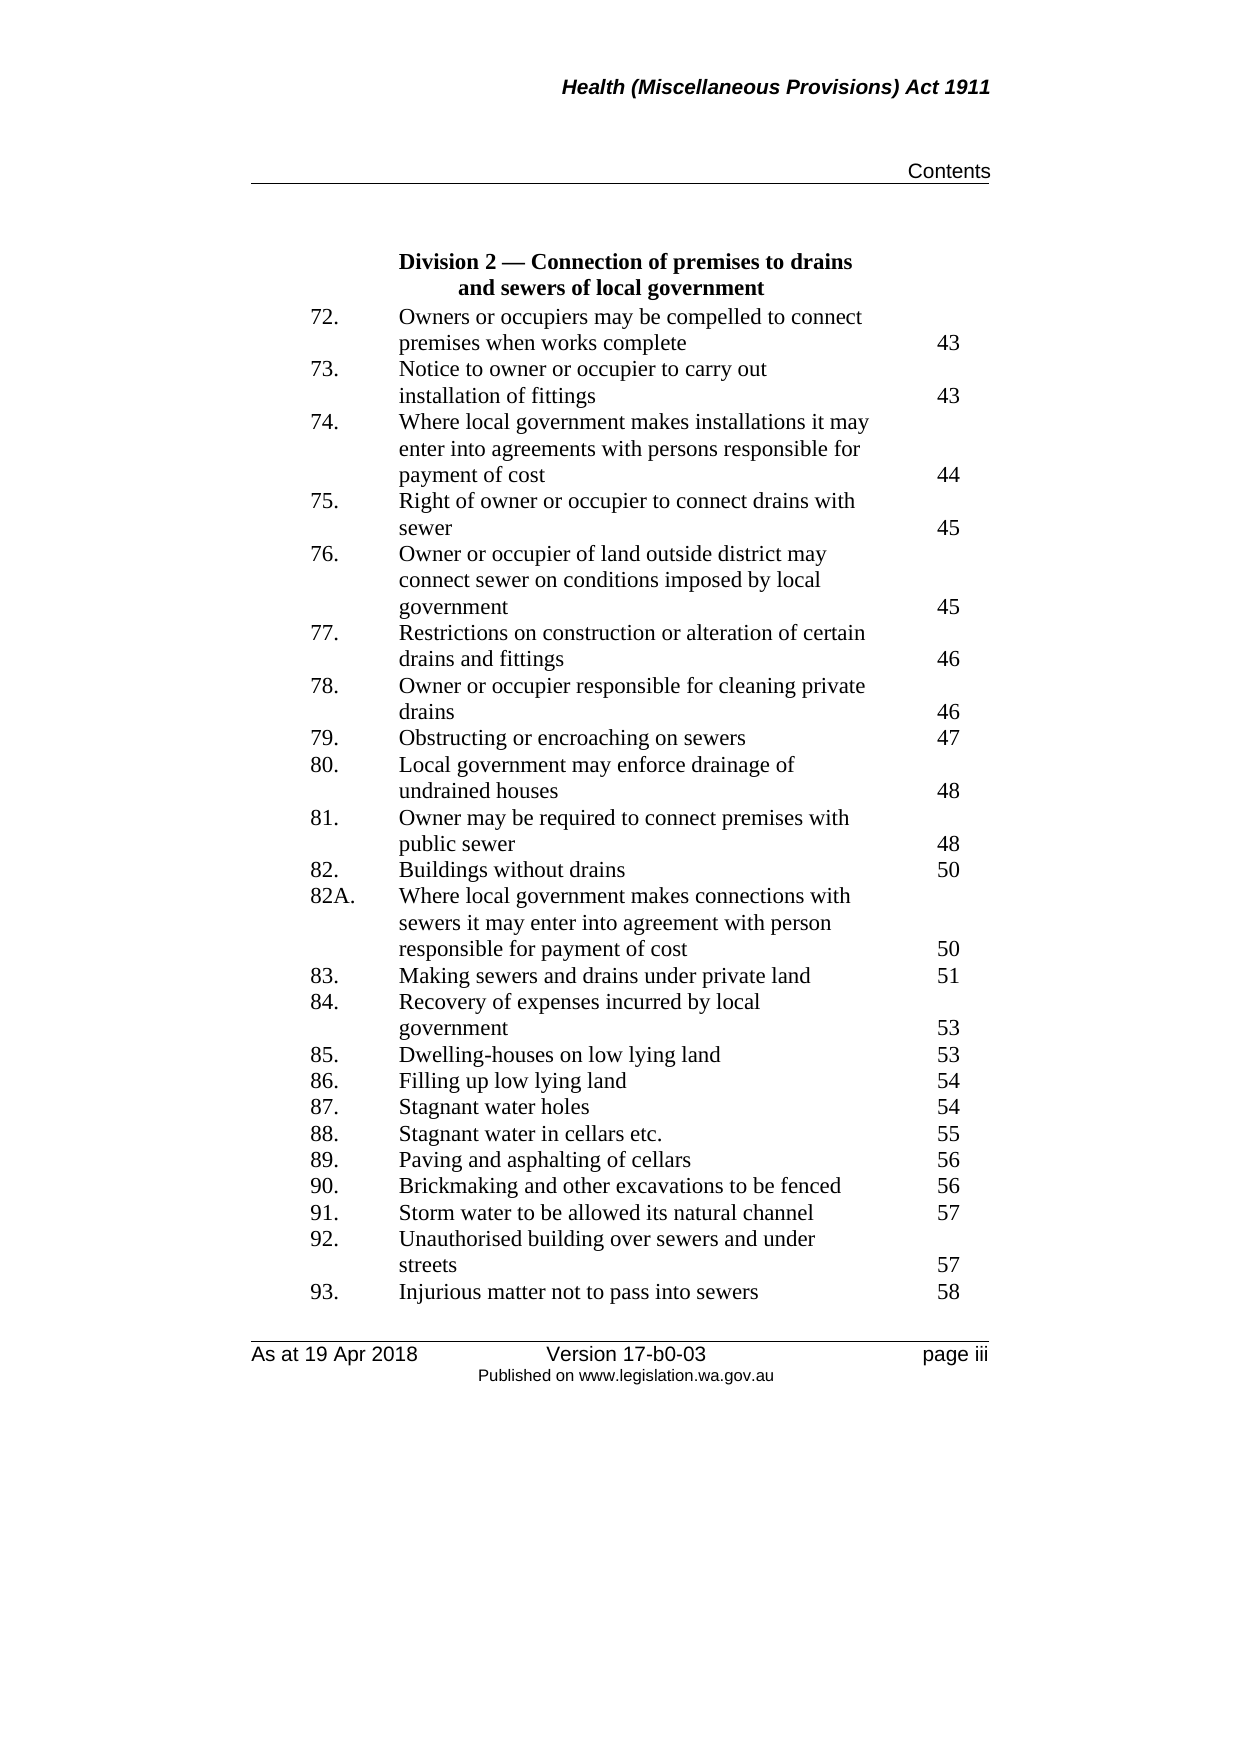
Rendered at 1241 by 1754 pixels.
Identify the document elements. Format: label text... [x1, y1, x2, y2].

text 73. Notice to owner or occupier to carry out installation of fittings 43 [310, 356, 871, 408]
text Division 2 — Connection of premises to drains and sewers of local government [399, 248, 871, 301]
text 92. Unauthorised building over sewers and under streets 57 [310, 1225, 871, 1278]
text 74. Where local government makes installations it may enter into agreements with persons responsible for payment of cost 44 [310, 408, 871, 487]
text 80. Local government may enforce drainage of undrained houses 48 [310, 751, 871, 803]
text 91. Storm water to be allowed its natural channel 57 [310, 1199, 871, 1225]
text 77. Restrictions on construction or alteration of certain drains and fittings 46 [310, 619, 871, 672]
text 93. Injurious matter not to pass into sewers 58 [310, 1278, 871, 1304]
text 75. Right of owner or occupier to connect drains with sewer 45 [310, 487, 871, 540]
text 83. Making sewers and drains under private land 51 [310, 962, 871, 988]
text 78. Owner or occupier responsible for cleaning private drains 46 [310, 672, 871, 724]
text 82A. Where local government makes connections with sewers it may enter into agreement with person responsible for payment of cost 50 [310, 883, 871, 962]
text 79. Obstructing or encroaching on sewers 47 [310, 724, 871, 751]
text 84. Recovery of expenses incurred by local government 53 [310, 988, 871, 1041]
text 85. Dwelling-houses on low lying land 53 [310, 1041, 871, 1067]
text 81. Owner may be required to connect premises with public sewer 48 [310, 803, 871, 856]
text 72. Owners or occupiers may be compelled to connect premises when works complete 43 [310, 303, 871, 356]
text 87. Stagnant water holes 54 [310, 1093, 871, 1120]
text 86. Filling up low lying land 54 [310, 1067, 871, 1093]
text 88. Stagnant water in cellars etc. 55 [310, 1120, 871, 1146]
text 90. Brickmaking and other excavations to be fenced 56 [310, 1172, 871, 1199]
text 76. Owner or occupier of land outside district may connect sewer on conditions imposed by local government 45 [310, 540, 871, 619]
text 89. Paving and asphalting of cellars 56 [310, 1146, 871, 1172]
text 82. Buildings without drains 50 [310, 856, 871, 883]
